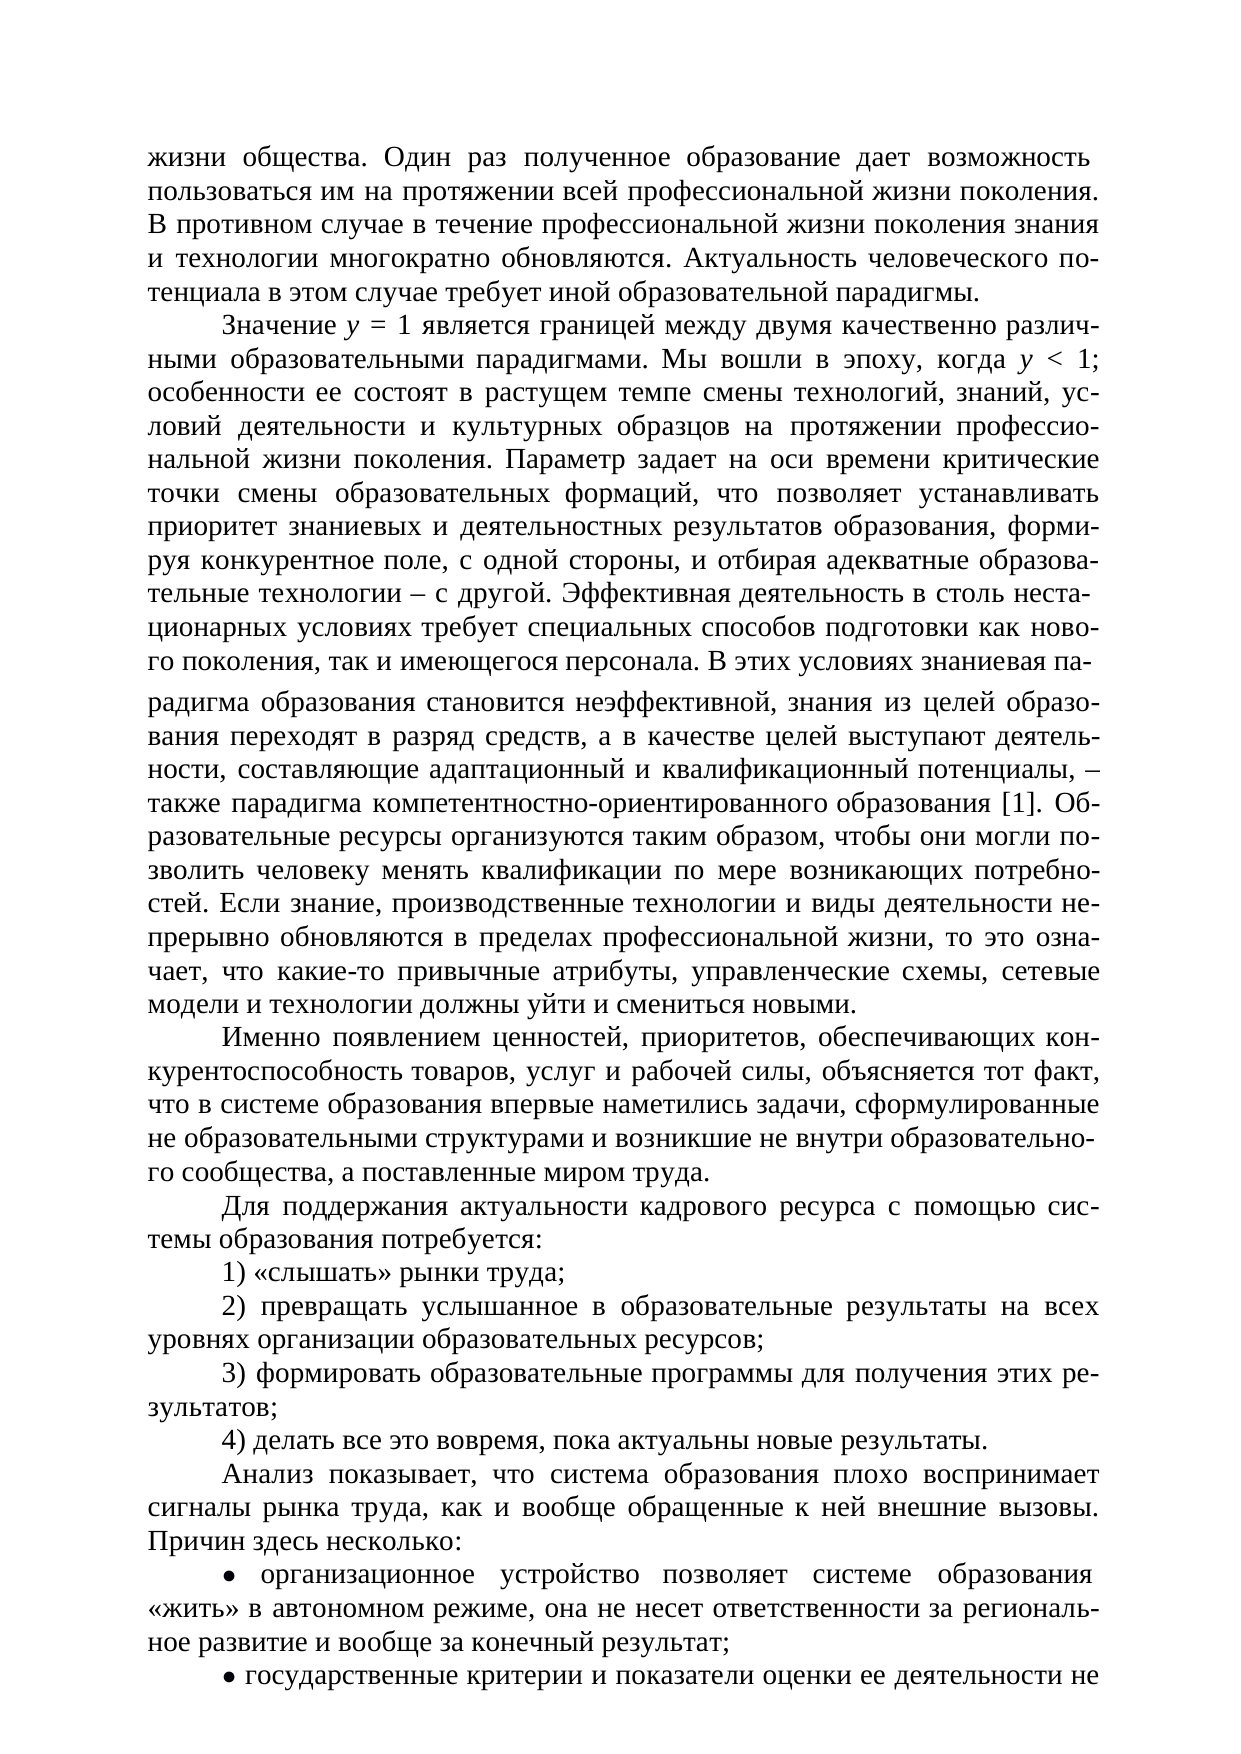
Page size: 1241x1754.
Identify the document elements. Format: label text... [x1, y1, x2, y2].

text 4) делать все это вовремя, пока актуальны новые результаты. [221, 1423, 1107, 1456]
text 3) формировать образовательные программы для получения этих ре- зультатов; [147, 1356, 1099, 1423]
text Именно появлением ценностей, приоритетов, обеспечивающих кон- курентоспособность товаров, услуг и рабочей силы, объясняется тот факт, что в системе образования впервые наметились задачи, сформулированные не образовательными структурами и возникшие не внутри образовательно- [147, 1020, 1100, 1154]
text «жить» в автономном режиме, она не несет ответственности за региональ- ное развитие и вообще за конечный результат; [147, 1591, 1099, 1658]
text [147, 1658, 1100, 1691]
text 2) превращать услышанное в образовательные результаты на всех уровнях организации образовательных ресурсов; [147, 1289, 1099, 1356]
text пользоваться им на протяжении всей профессиональной жизни поколения. В противном случае в течение профессиональной жизни поколения знания и технологии многократно обновляются. Актуальность человеческого по- тенциала в этом случае требует иной образовательной парадигмы. [147, 173, 1099, 308]
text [147, 139, 1100, 173]
text Анализ показывает, что система образования плохо воспринимает сигналы рынка труда, как и вообще обращенные к ней внешние вызовы. Причин здесь несколько: [147, 1456, 1099, 1557]
text ционарных условиях требует специальных способов подготовки как ново- го поколения, так и имеющегося персонала. В этих условиях знаниевая па- [147, 610, 1099, 677]
text 1) «слышать» рынки труда; [221, 1255, 1107, 1288]
text ● организационное устройство позволяет системе образования [221, 1557, 1107, 1590]
text го сообщества, а поставленные миром труда. [147, 1154, 714, 1188]
text Значение у = 1 является границей между двумя качественно различ- ными образовательными парадигмами. Мы вошли в эпоху, когда у < 1; особенности ее состоят в растущем темпе смены технологий, знаний, ус- ловий деятельности и культурных образцов на протяжении профессио- нальной жизни поколения. Параметр задает на оси времени критические точки смены образовательных формаций, что позволяет устанавливать приоритет знаниевых и деятельностных результатов образования, форми- руя конкурентное поле, с одной стороны, и отбирая адекватные образова- тельные технологии – с другой. Эффективная деятельность в столь неста- [147, 308, 1099, 609]
text Для поддержания актуальности кадрового ресурса с помощью сис- темы образования потребуется: [147, 1188, 1100, 1255]
text радигма образования становится неэффективной, знания из целей образо- вания переходят в разряд средств, а в качестве целей выступают деятель- ности, составляющие адаптационный и квалификационный потенциалы, – также парадигма компетентностно-ориентированного образования [1]. Об- разовательные ресурсы организуются таким образом, чтобы они могли по- зволить человеку менять квалификации по мере возникающих потребно- стей. Если знание, производственные технологии и виды деятельности не- прерывно обновляются в пределах профессиональной жизни, то это озна- чает, что какие-то привычные атрибуты, управленческие схемы, сетевые модели и технологии должны уйти и смениться новыми. [147, 684, 1100, 1020]
